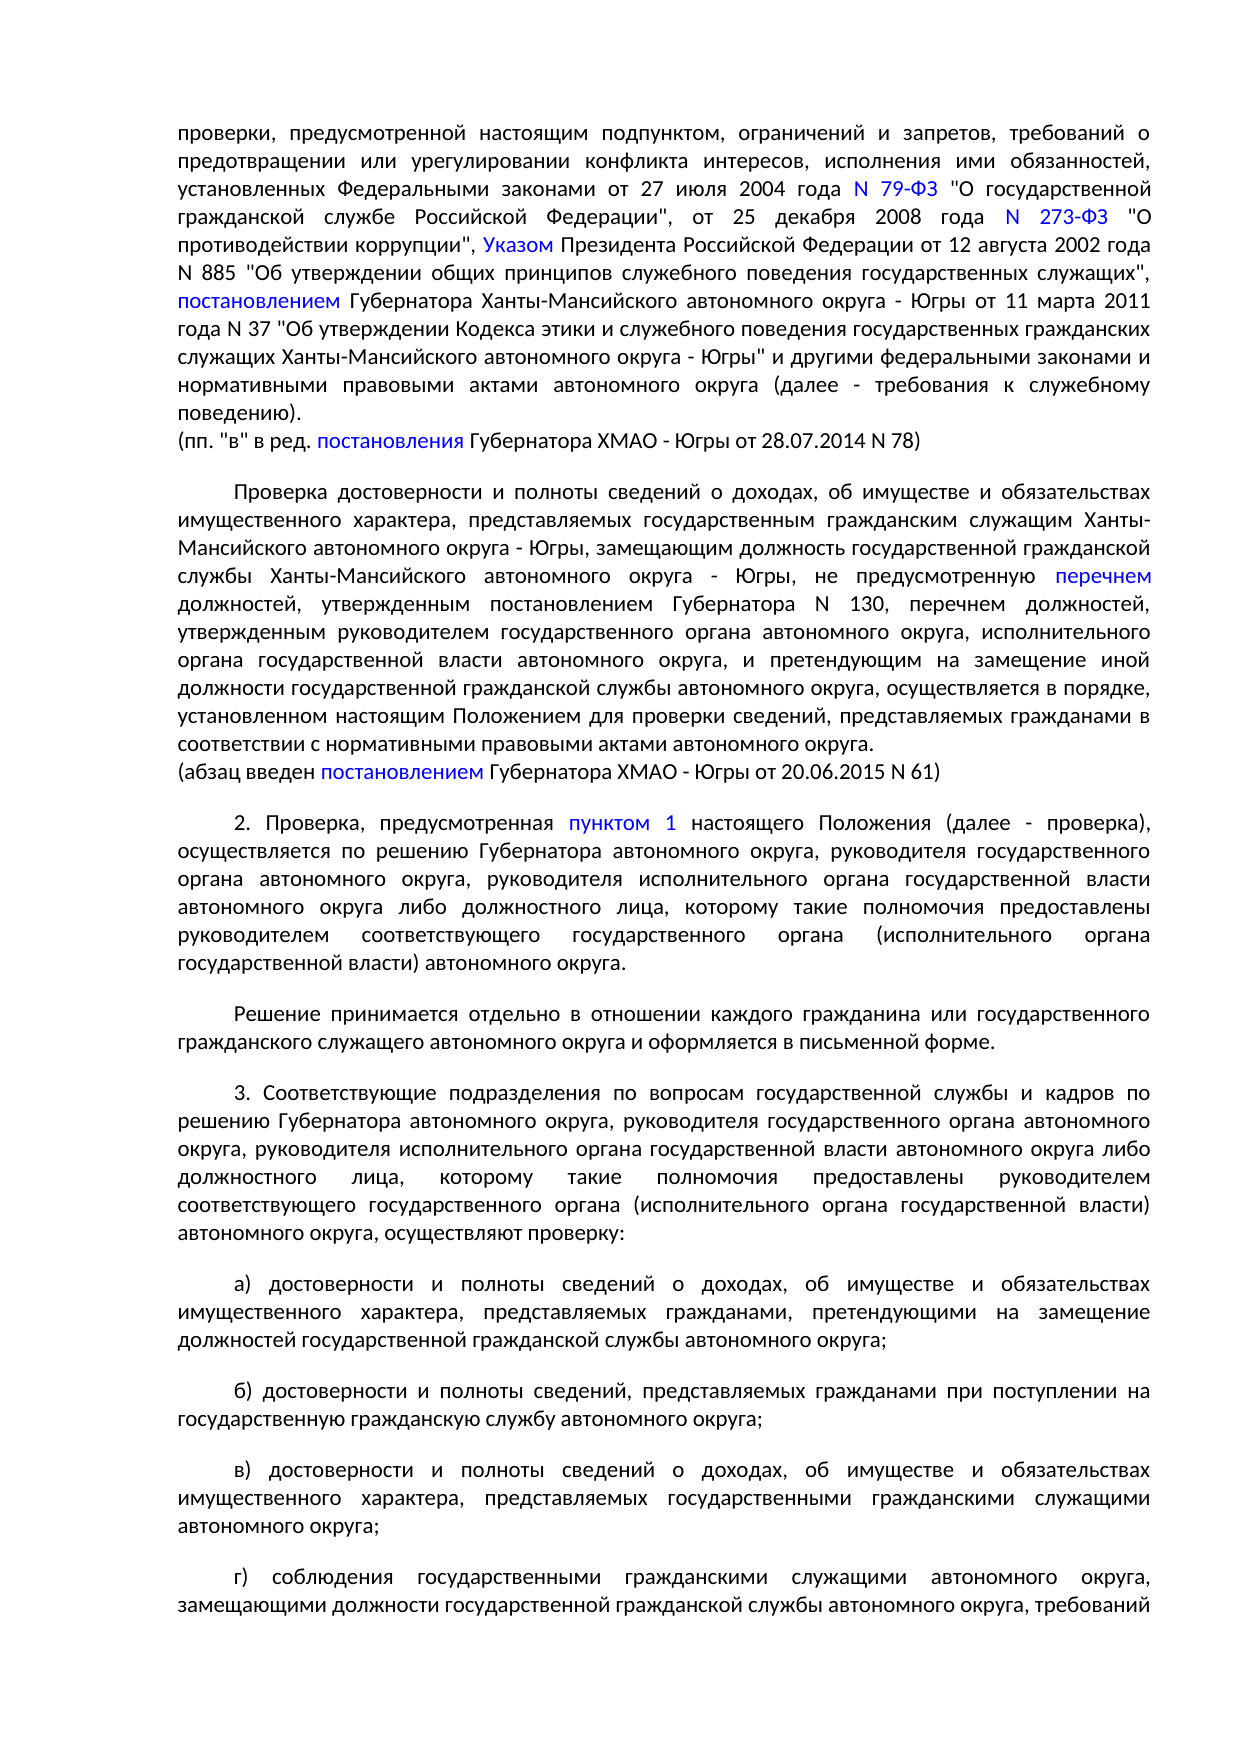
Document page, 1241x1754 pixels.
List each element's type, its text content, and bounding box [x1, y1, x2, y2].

text (абзац введен постановлением Губернатора ХМАО - Югры от 20.06.2015 N 61) [177, 757, 1152, 786]
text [177, 118, 1152, 426]
text (пп. "в" в ред. постановления Губернатора ХМАО - Югры от 28.07.2014 N 78) [177, 426, 1152, 454]
text б) достоверности и полноты сведений, представляемых гражданами при поступлении на государственную гражданскую службу автономного округа; [177, 1376, 1152, 1432]
text 3. Соответствующие подразделения по вопросам государственной службы и кадров по решению Губернатора автономного округа, руководителя государственного органа автономного округа, руководителя исполнительного органа государственной власти автономного округа либо должностного лица, которому такие полномочия предоставлены руководителем соответствующего государственного органа (исполнительного органа государственной власти) автономного округа, осуществляют проверку: [177, 1078, 1152, 1247]
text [177, 1562, 1152, 1618]
text в) достоверности и полноты сведений о доходах, об имуществе и обязательствах имущественного характера, представляемых государственными гражданскими служащими автономного округа; [177, 1455, 1152, 1539]
text Проверка достоверности и полноты сведений о доходах, об имуществе и обязательствах имущественного характера, представляемых государственным гражданским служащим Ханты-Мансийского автономного округа - Югры, замещающим должность государственной гражданской службы Ханты-Мансийского автономного округа - Югры, не предусмотренную перечнем должностей, утвержденным постановлением Губернатора N 130, перечнем должностей, утвержденным руководителем государственного органа автономного округа, исполнительного органа государственной власти автономного округа, и претендующим на замещение иной должности государственной гражданской службы автономного округа, осуществляется в порядке, установленном настоящим Положением для проверки сведений, представляемых гражданами в соответствии с нормативными правовыми актами автономного округа. [177, 477, 1152, 757]
text а) достоверности и полноты сведений о доходах, об имуществе и обязательствах имущественного характера, представляемых гражданами, претендующими на замещение должностей государственной гражданской службы автономного округа; [177, 1269, 1152, 1353]
text Решение принимается отдельно в отношении каждого гражданина или государственного гражданского служащего автономного округа и оформляется в письменной форме. [177, 999, 1152, 1056]
text 2. Проверка, предусмотренная пунктом 1 настоящего Положения (далее - проверка), осуществляется по решению Губернатора автономного округа, руководителя государственного органа автономного округа, руководителя исполнительного органа государственной власти автономного округа либо должностного лица, которому такие полномочия предоставлены руководителем соответствующего государственного органа (исполнительного органа государственной власти) автономного округа. [177, 808, 1152, 977]
